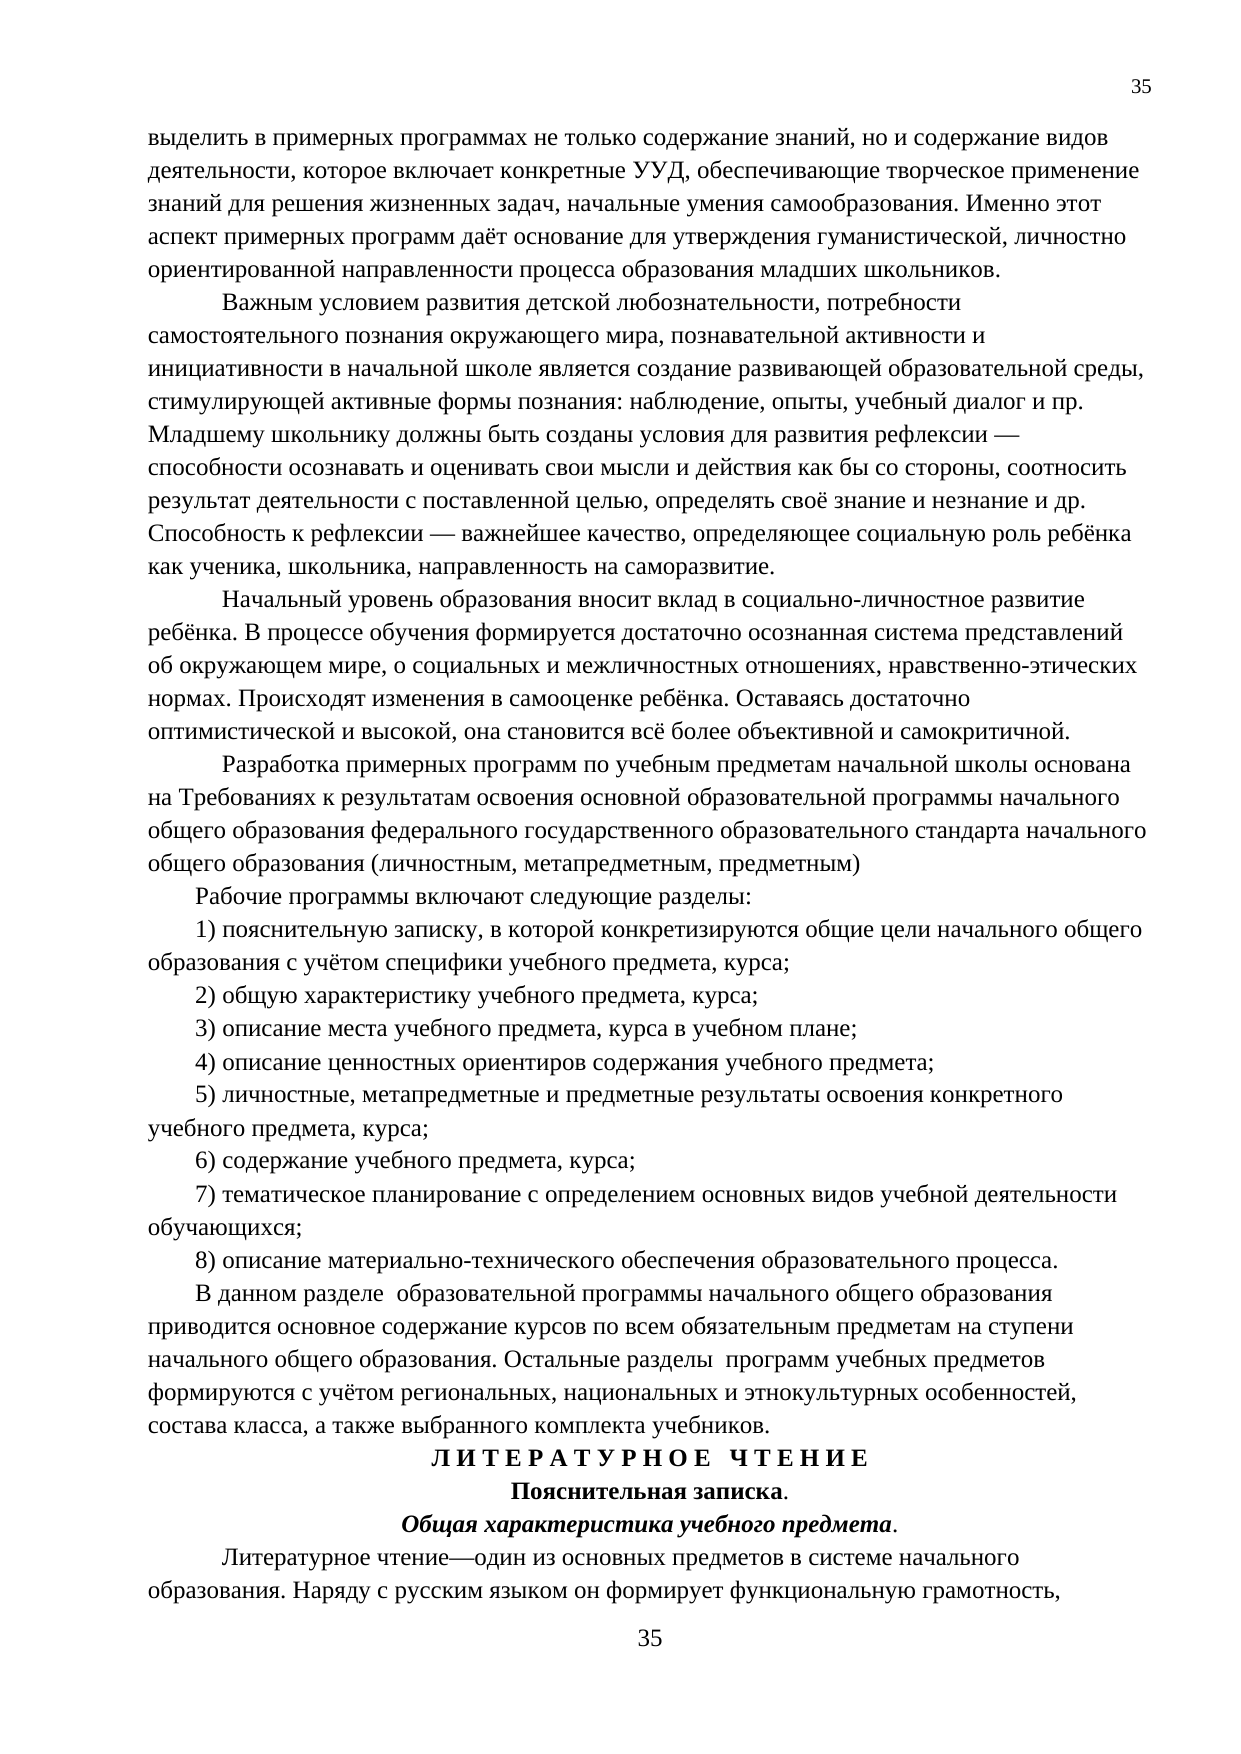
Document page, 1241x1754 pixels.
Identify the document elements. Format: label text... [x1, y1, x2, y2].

text Пояснительная записка. [148, 1476, 1152, 1504]
text 8) описание материально-технического обеспечения образовательного процесса. [148, 1245, 1152, 1273]
text В данном разделе образовательной программы начального общего образования приводится основное содержание курсов по всем обязательным предметам на ступени начального общего образования. Остальные разделы программ учебных предметов формируются с учётом региональных, национальных и этнокультурных особенностей, состава класса, а также выбранного комплекта учебников. [148, 1278, 1152, 1438]
text Общая характеристика учебного предмета. [148, 1509, 1152, 1538]
text 1) пояснительную записку, в которой конкретизируются общие цели начального общего образования с учётом специфики учебного предмета, курса; [148, 914, 1152, 976]
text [148, 122, 1152, 283]
text Разработка примерных программ по учебным предметам начальной школы основана на Требованиях к результатам освоения основной образовательной программы начального общего образования федерального государственного образовательного стандарта начального общего образования (личностным, метапредметным, предметным) [148, 749, 1152, 877]
text 3) описание места учебного предмета, курса в учебном плане; [148, 1013, 1152, 1042]
text 5) личностные, метапредметные и предметные результаты освоения конкретного учебного предмета, курса; [148, 1079, 1152, 1141]
text Важным условием развития детской любознательности, потребности самостоятельного познания окружающего мира, познавательной активности и инициативности в начальной школе является создание развивающей образовательной среды, стимулирующей активные формы познания: наблюдение, опыты, учебный диалог и пр. Младшему школьнику должны быть созданы условия для развития рефлексии — способности осознавать и оценивать свои мысли и действия как бы со стороны, соотносить результат деятельности с поставленной целью, определять своё знание и незнание и др. Способность к рефлексии — важнейшее качество, определяющее социальную роль ребёнка как ученика, школьника, направленность на саморазвитие. [148, 287, 1152, 580]
text Рабочие программы включают следующие разделы: [148, 881, 1152, 910]
text 2) общую характеристику учебного предмета, курса; [148, 981, 1152, 1009]
text 4) описание ценностных ориентиров содержания учебного предмета; [148, 1047, 1152, 1075]
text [148, 1542, 1152, 1604]
text 6) содержание учебного предмета, курса; [148, 1146, 1152, 1174]
text Начальный уровень образования вносит вклад в социально-личностное развитие ребёнка. В процессе обучения формируется достаточно осознанная система представлений об окружающем мире, о социальных и межличностных отношениях, нравственно-этических нормах. Происходят изменения в самооценке ребёнка. Оставаясь достаточно оптимистической и высокой, она становится всё более объективной и самокритичной. [148, 584, 1152, 745]
text Л И Т Е Р А Т У Р Н О Е Ч Т Е Н И Е [148, 1443, 1152, 1472]
text 7) тематическое планирование с определением основных видов учебной деятельности обучающихся; [148, 1179, 1152, 1240]
